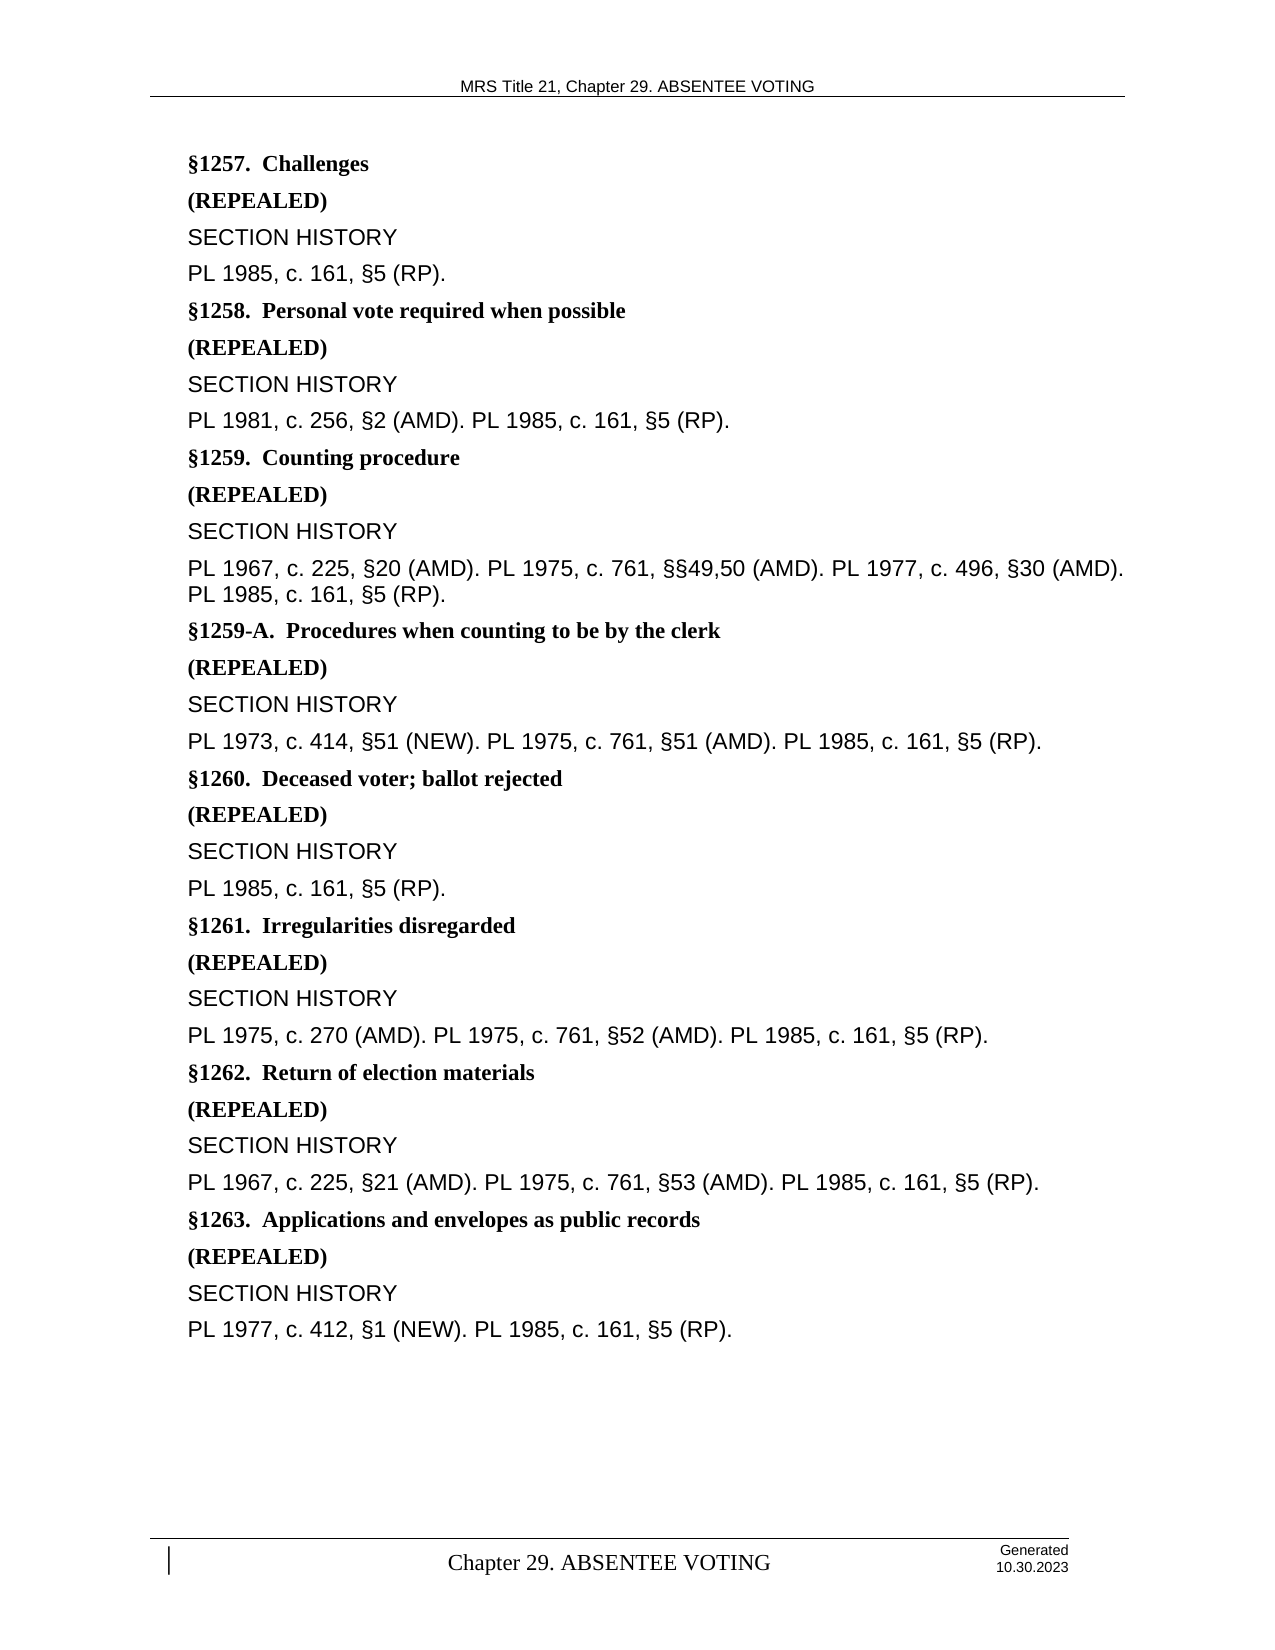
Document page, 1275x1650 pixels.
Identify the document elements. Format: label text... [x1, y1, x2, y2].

text SECTION HISTORY [187, 223, 1125, 250]
text §1259-A. Procedures when counting to be by the clerk [187, 618, 1125, 644]
text PL 1977, c. 412, §1 (NEW). PL 1985, c. 161, §5 (RP). [187, 1316, 1125, 1343]
text PL 1975, c. 270 (AMD). PL 1975, c. 761, §52 (AMD). PL 1985, c. 161, §5 (RP). [187, 1022, 1125, 1048]
text (REPEALED) [187, 1243, 1125, 1269]
text §1259. Counting procedure [187, 444, 1125, 471]
text §1261. Irregularities disregarded [187, 912, 1125, 938]
text SECTION HISTORY [187, 371, 1125, 397]
text (REPEALED) [187, 1096, 1125, 1122]
text §1262. Return of election materials [187, 1059, 1125, 1085]
text PL 1985, c. 161, §5 (RP). [187, 260, 1125, 287]
text §1258. Personal vote required when possible [187, 297, 1125, 323]
text (REPEALED) [187, 187, 1125, 213]
text (REPEALED) [187, 801, 1125, 828]
text (REPEALED) [187, 334, 1125, 360]
text (REPEALED) [187, 948, 1125, 975]
text PL 1967, c. 225, §21 (AMD). PL 1975, c. 761, §53 (AMD). PL 1985, c. 161, §5 (RP). [187, 1169, 1125, 1196]
text §1260. Deceased voter; ballot rejected [187, 765, 1125, 791]
text SECTION HISTORY [187, 1132, 1125, 1159]
text SECTION HISTORY [187, 1279, 1125, 1306]
text SECTION HISTORY [187, 985, 1125, 1012]
text PL 1985, c. 161, §5 (RP). [187, 875, 1125, 901]
text §1257. Challenges [187, 150, 1125, 176]
text PL 1973, c. 414, §51 (NEW). PL 1975, c. 761, §51 (AMD). PL 1985, c. 161, §5 (RP). [187, 728, 1125, 754]
text (REPEALED) [187, 654, 1125, 681]
text (REPEALED) [187, 481, 1125, 507]
text SECTION HISTORY [187, 838, 1125, 864]
text SECTION HISTORY [187, 518, 1125, 544]
text PL 1981, c. 256, §2 (AMD). PL 1985, c. 161, §5 (RP). [187, 407, 1125, 434]
text SECTION HISTORY [187, 691, 1125, 717]
text PL 1967, c. 225, §20 (AMD). PL 1975, c. 761, §§49,50 (AMD). PL 1977, c. 496, §30 (AMD). PL 1985, c. 161, §5 (RP). [187, 554, 1125, 607]
text §1263. Applications and envelopes as public records [187, 1206, 1125, 1232]
